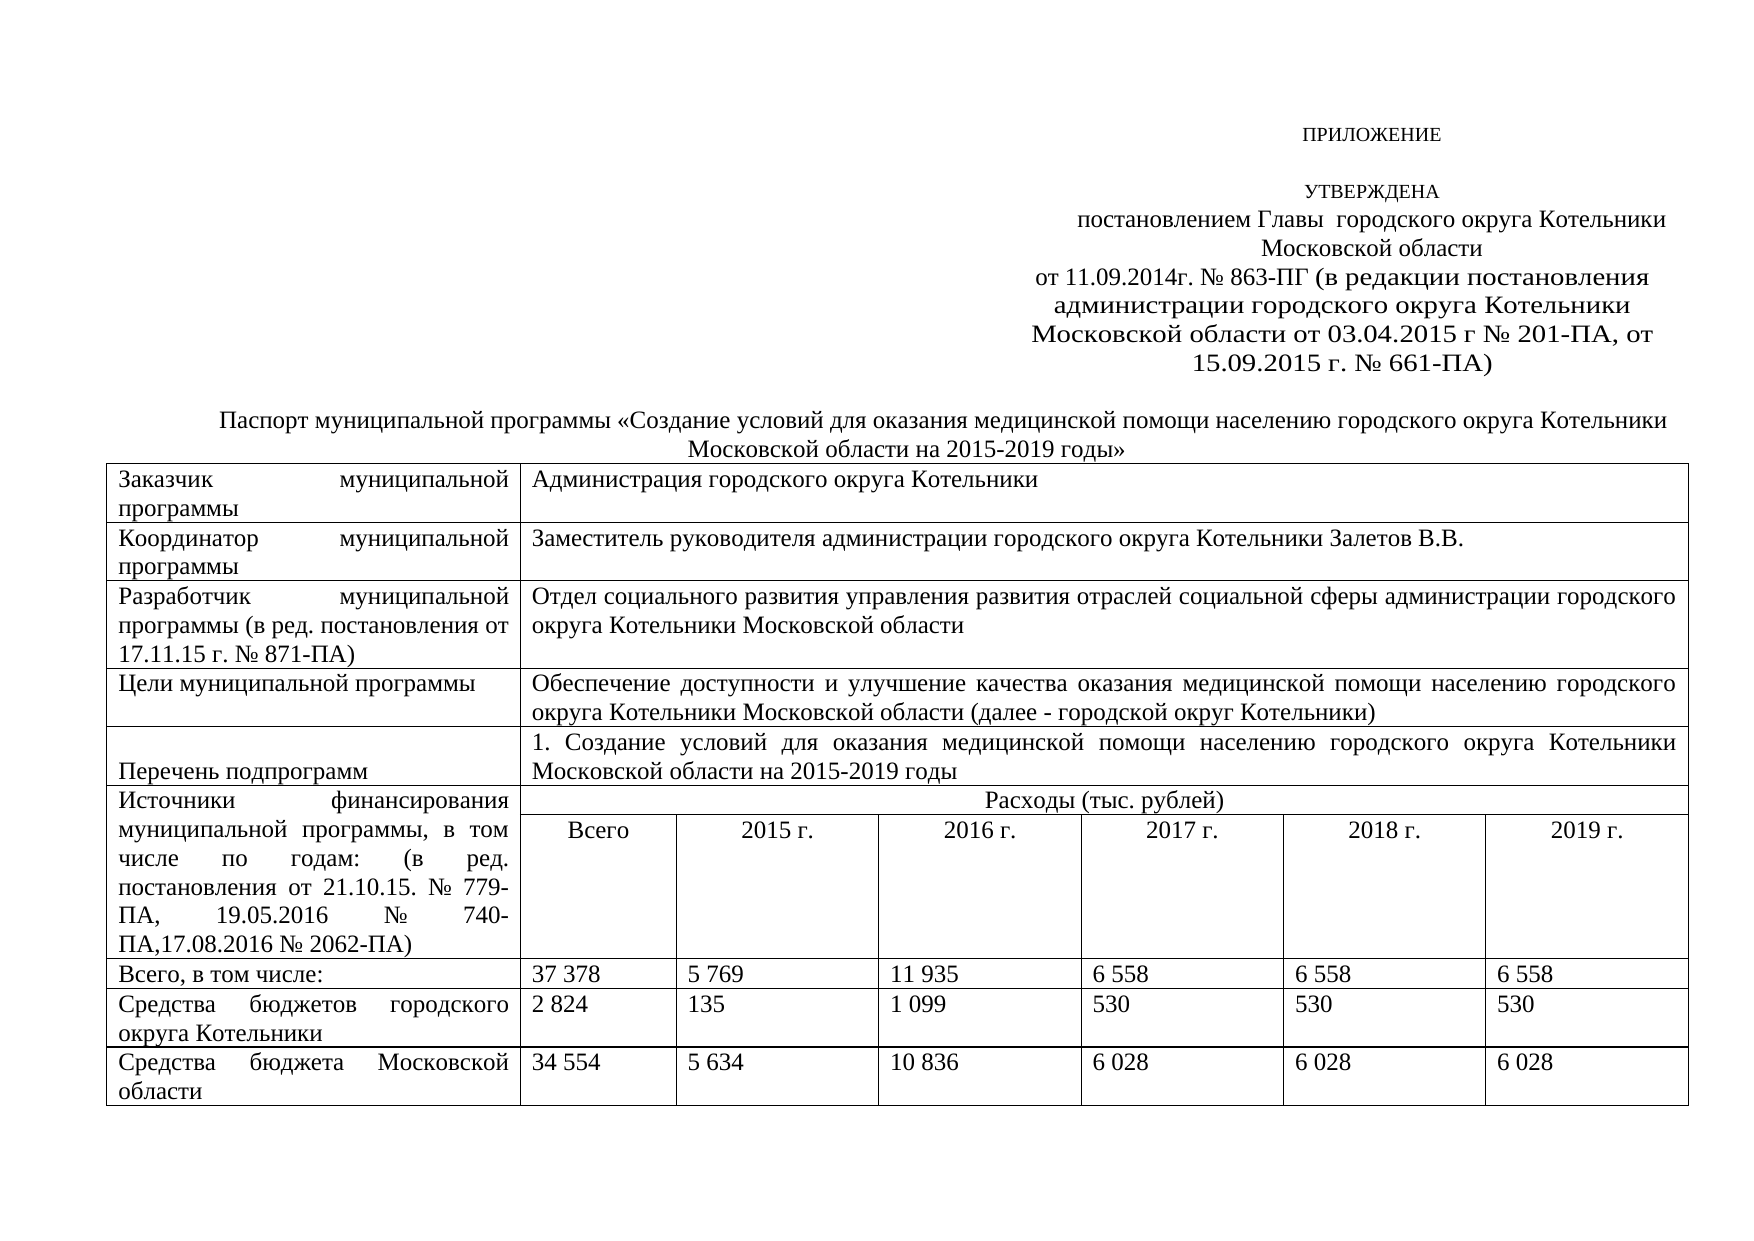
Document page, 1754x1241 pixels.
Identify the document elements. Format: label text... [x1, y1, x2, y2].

table_cell 6 558 [1082, 959, 1283, 988]
table_cell 2019 г. [1486, 815, 1688, 958]
table_cell Источники финансирования муниципальной программы, в том числе по годам: (в ред. постановления от 21.10.15. № 779-ПА, 19.05.2016 № 740-ПА,17.08.2016 № 2062-ПА) [107, 786, 520, 958]
table_cell 5 769 [677, 959, 878, 988]
table_cell Координатор муниципальной программы [107, 523, 520, 580]
table_cell 37 378 [521, 959, 676, 988]
table_cell 5 634 [677, 1048, 878, 1105]
table_cell Всего, в том числе: [107, 959, 520, 988]
table_header Заказчик муниципальной программы [107, 464, 520, 522]
text утверждена [1048, 176, 1695, 204]
table_cell 2018 г. [1284, 815, 1485, 958]
table_cell 135 [677, 989, 878, 1046]
table_cell Всего [521, 815, 676, 958]
table_cell Разработчик муниципальной программы (в ред. постановления от 17.11.15 г. № 871-ПА) [107, 581, 520, 667]
table_cell 2016 г. [879, 815, 1081, 958]
table_cell 6 028 [1486, 1048, 1688, 1105]
table_cell Расходы (тыс. рублей) [521, 786, 1688, 814]
table_cell 6 028 [1082, 1048, 1283, 1105]
table_cell Заместитель руководителя администрации городского округа Котельники Залетов В.В. [521, 523, 1688, 580]
text приложение [1048, 118, 1695, 147]
table_cell 2 824 [521, 989, 676, 1046]
table_cell Средства бюджета Московской области [107, 1048, 520, 1105]
text от 11.09.2014г. № 863-ПГ (в редакции постановления администрации городского округа Котельники Московской области от 03.04.2015 г № 201-ПА, от 15.09.2015 г. № 661-ПА) [989, 262, 1695, 377]
table_cell 530 [1284, 989, 1485, 1046]
table_cell Отдел социального развития управления развития отраслей социальной сферы администрации городского округа Котельники Московской области [521, 581, 1688, 667]
table_cell 2015 г. [677, 815, 878, 958]
table_cell 1. Создание условий для оказания медицинской помощи населению городского округа Котельники Московской области на 2015-2019 годы [521, 727, 1688, 784]
text постановлением Главы городского округа Котельники Московской области [1048, 204, 1695, 262]
table_cell 34 554 [521, 1048, 676, 1105]
table_cell Обеспечение доступности и улучшение качества оказания медицинской помощи населению городского округа Котельники Московской области (далее - городской округ Котельники) [521, 669, 1688, 726]
table_cell 2017 г. [1082, 815, 1283, 958]
table_cell 6 558 [1486, 959, 1688, 988]
table_cell 530 [1082, 989, 1283, 1046]
table_cell Перечень подпрограмм [107, 727, 520, 784]
table_cell Цели муниципальной программы [107, 669, 520, 726]
table_header Администрация городского округа Котельники [521, 464, 1688, 522]
table_cell 1 099 [879, 989, 1081, 1046]
text Паспорт муниципальной программы «Создание условий для оказания медицинской помощи населению городского округа Котельники Московской области на 2015-2019 годы» [118, 406, 1695, 463]
table_cell 10 836 [879, 1048, 1081, 1105]
table_cell 530 [1486, 989, 1688, 1046]
table_cell Средства бюджетов городского округа Котельники [107, 989, 520, 1046]
table_cell 6 558 [1284, 959, 1485, 988]
table_cell 6 028 [1284, 1048, 1485, 1105]
table_cell 11 935 [879, 959, 1081, 988]
